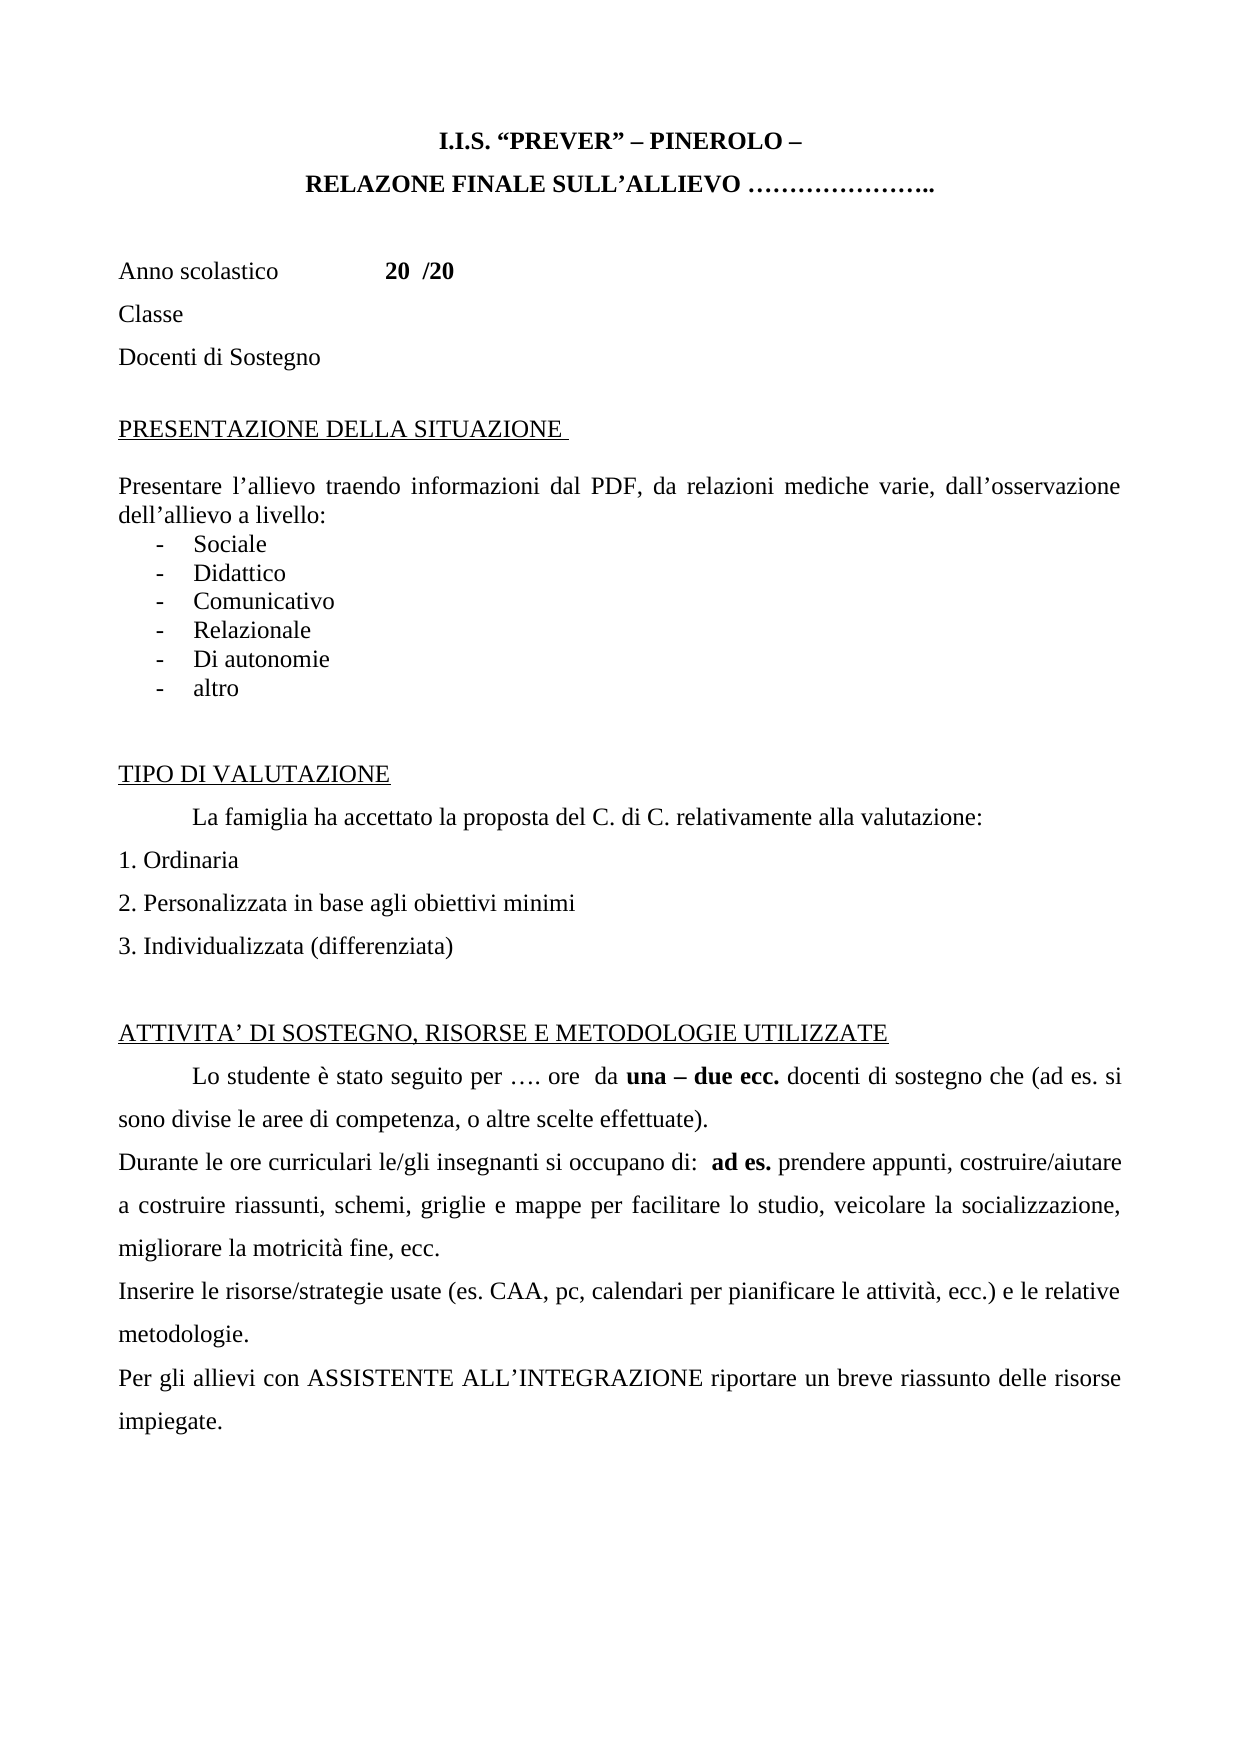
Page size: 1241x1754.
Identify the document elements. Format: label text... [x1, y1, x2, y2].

text TIPO DI VALUTAZIONE [118, 759, 1122, 788]
list Comunicativo [156, 586, 1122, 615]
text ATTIVITA’ DI SOSTEGNO, RISORSE E METODOLOGIE UTILIZZATE [118, 1018, 1122, 1046]
text RELAZONE FINALE SULL’ALLIEVO ………………….. [118, 169, 1122, 198]
list Didattico [156, 558, 1122, 586]
text 3. Individualizzata (differenziata) [118, 931, 1122, 960]
text Anno scolastico 20 /20 [118, 256, 1122, 284]
text Docenti di Sostegno [118, 342, 1122, 371]
text 1. Ordinaria [118, 845, 1122, 874]
text Inserire le risorse/strategie usate (es. CAA, pc, calendari per pianificare le attività, ecc.) e le relative metodologie. [118, 1276, 1122, 1348]
list Relazionale [156, 615, 1122, 644]
text PRESENTAZIONE DELLA SITUAZIONE [118, 414, 1122, 443]
text Presentare l’allievo traendo informazioni dal PDF, da relazioni mediche varie, dall’osservazione dell’allievo a livello: [118, 471, 1122, 529]
text Per gli allievi con ASSISTENTE ALL’INTEGRAZIONE riportare un breve riassunto delle risorse impiegate. [118, 1363, 1122, 1434]
text Classe [118, 299, 1122, 328]
text La famiglia ha accettato la proposta del C. di C. relativamente alla valutazione: [118, 802, 1122, 831]
text Durante le ore curriculari le/gli insegnanti si occupano di: ad es. prendere appunti, costruire/aiutare a costruire riassunti, schemi, griglie e mappe per facilitare lo studio, veicolare la socializzazione, migliorare la motricità fine, ecc. [118, 1147, 1122, 1262]
list Di autonomie [156, 644, 1122, 673]
text 2. Personalizzata in base agli obiettivi minimi [118, 888, 1122, 917]
text Lo studente è stato seguito per …. ore da una – due ecc. docenti di sostegno che (ad es. si sono divise le aree di competenza, o altre scelte effettuate). [118, 1061, 1122, 1133]
list altro [156, 673, 1122, 701]
list Sociale [156, 529, 1122, 558]
text I.I.S. “PREVER” – PINEROLO – [118, 126, 1122, 155]
